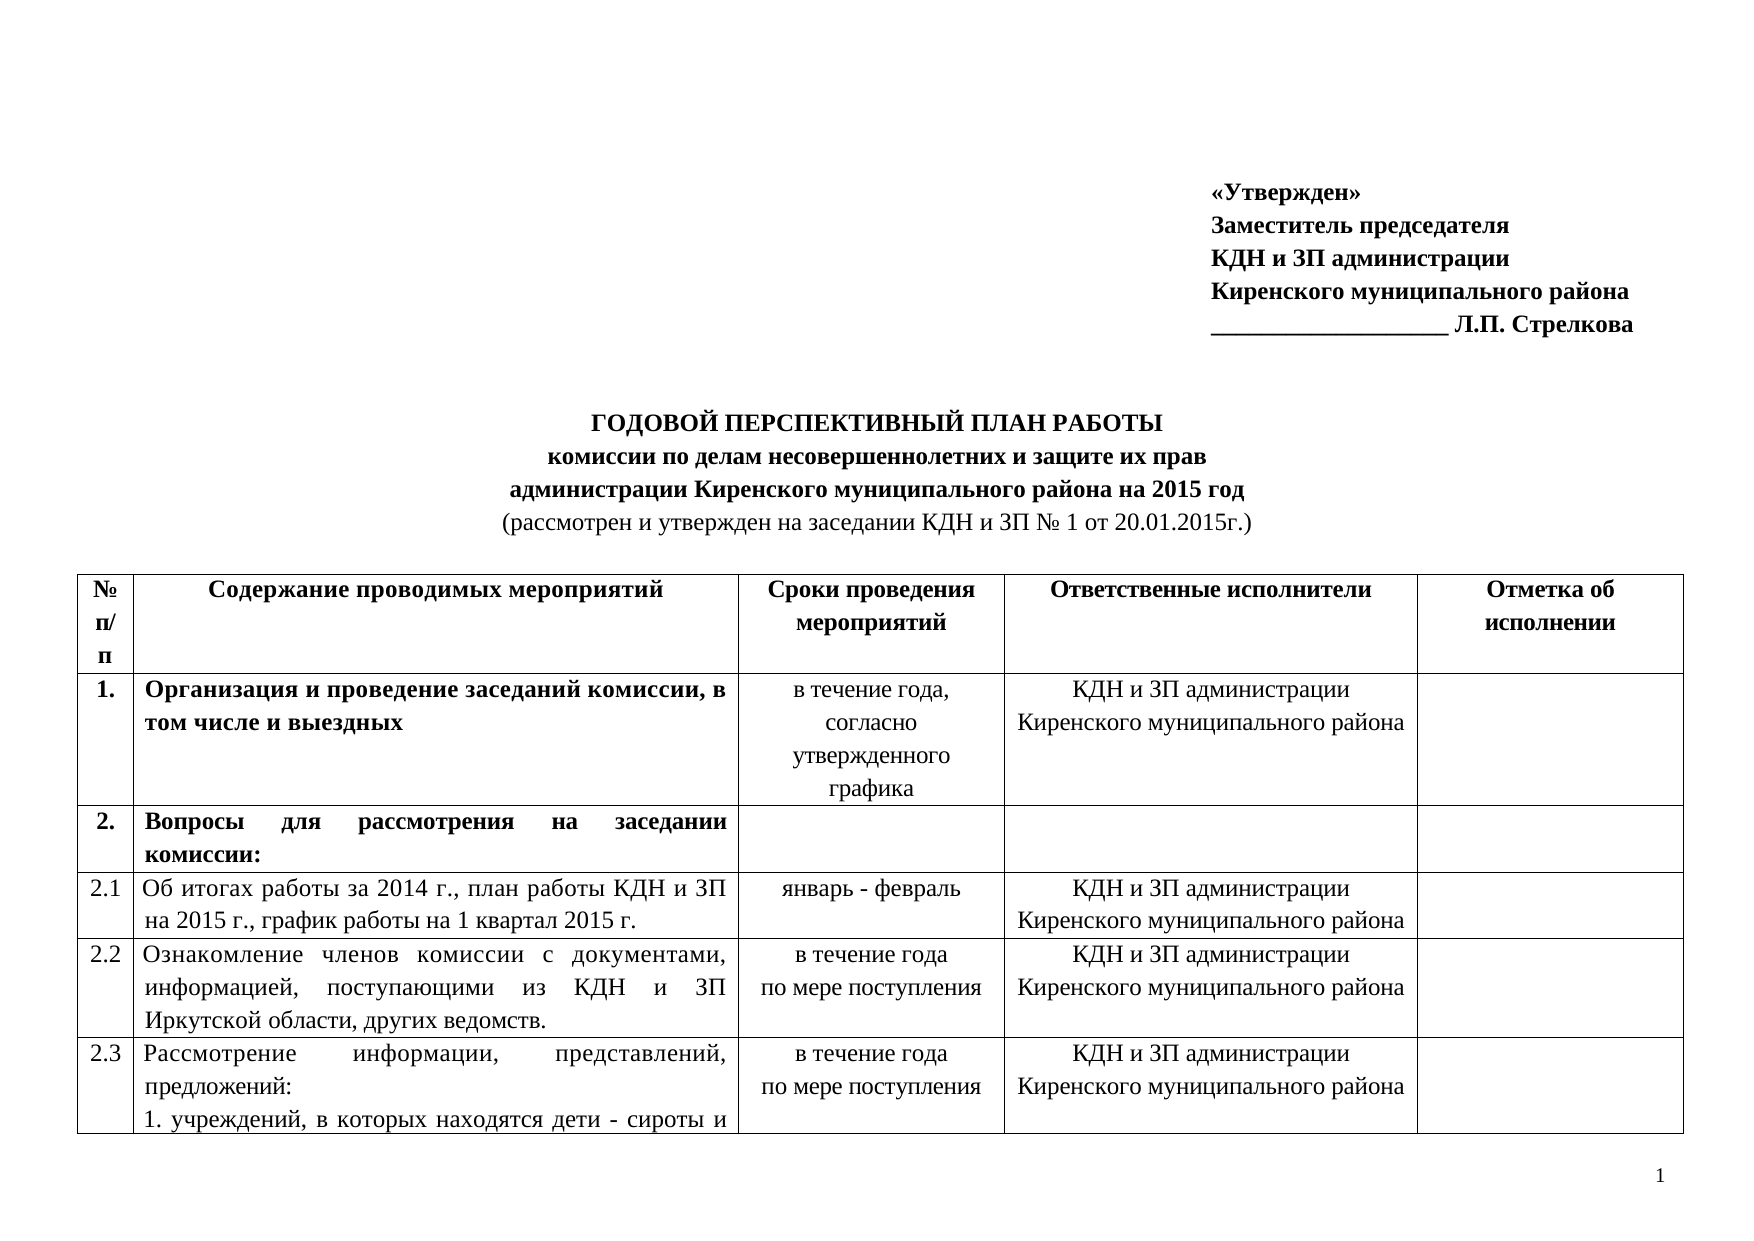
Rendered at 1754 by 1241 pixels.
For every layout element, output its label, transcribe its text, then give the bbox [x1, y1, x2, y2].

table_cell Вопросы для рассмотрения на заседании комиссии: [134, 806, 738, 872]
text КДН и ЗП администрации [89, 243, 1665, 272]
table_cell январь - февраль [739, 873, 1004, 938]
text Заместитель председателя [89, 210, 1665, 239]
table_cell [1418, 806, 1683, 872]
table_cell [1418, 674, 1683, 805]
text ГОДОВОЙ ПЕРСПЕКТИВНЫЙ ПЛАН РАБОТЫ [89, 408, 1665, 437]
table_cell в течение года по мере поступления [739, 939, 1004, 1037]
table_cell в течение года, согласно утвержденного графика [739, 674, 1004, 805]
table_cell [1005, 806, 1417, 872]
table_cell 2. [78, 806, 133, 872]
table_cell [1418, 873, 1683, 938]
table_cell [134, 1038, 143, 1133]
text «Утвержден» [89, 177, 1665, 206]
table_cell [1005, 939, 1417, 1037]
text комиссии по делам несовершеннолетних и защите их прав [89, 441, 1665, 470]
table_cell 2.3 [78, 1038, 133, 1133]
table_header Содержание проводимых мероприятий [134, 575, 738, 673]
table_cell [1418, 1038, 1683, 1133]
text администрации Киренского муниципального района на 2015 год [89, 474, 1665, 503]
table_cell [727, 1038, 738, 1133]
text Киренского муниципального района [89, 276, 1665, 305]
table_header Сроки проведения мероприятий [739, 575, 1004, 673]
table_cell КДН и ЗП администрации Киренского муниципального района [1005, 674, 1417, 805]
table_cell Ознакомление членов комиссии с документами, информацией, поступающими из КДН и ЗП Иркутской области, других ведомств. [134, 939, 738, 1037]
table_cell 2.1 [78, 873, 133, 938]
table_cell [739, 1038, 1004, 1133]
table_cell Организация и проведение заседаний комиссии, в том числе и выездных [134, 674, 738, 805]
text ___________________ Л.П. Стрелкова [89, 309, 1665, 338]
text (рассмотрен и утвержден на заседании КДН и ЗП № 1 от 20.01.2015г.) [89, 507, 1665, 536]
table_header Отметка об исполнении [1418, 575, 1683, 673]
table_header № п/п [78, 575, 133, 673]
table_header Ответственные исполнители [1005, 575, 1417, 673]
table_cell Об итогах работы за 2014 г., план работы КДН и ЗП на 2015 г., график работы на 1 квартал 2015 г. [134, 873, 738, 938]
table_cell [1418, 939, 1683, 1037]
table_cell КДН и ЗП администрации Киренского муниципального района [1005, 873, 1417, 938]
table_cell 1. [78, 674, 133, 805]
table_cell 2.2 [78, 939, 133, 1037]
table_cell [739, 806, 1004, 872]
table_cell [1005, 1038, 1417, 1133]
